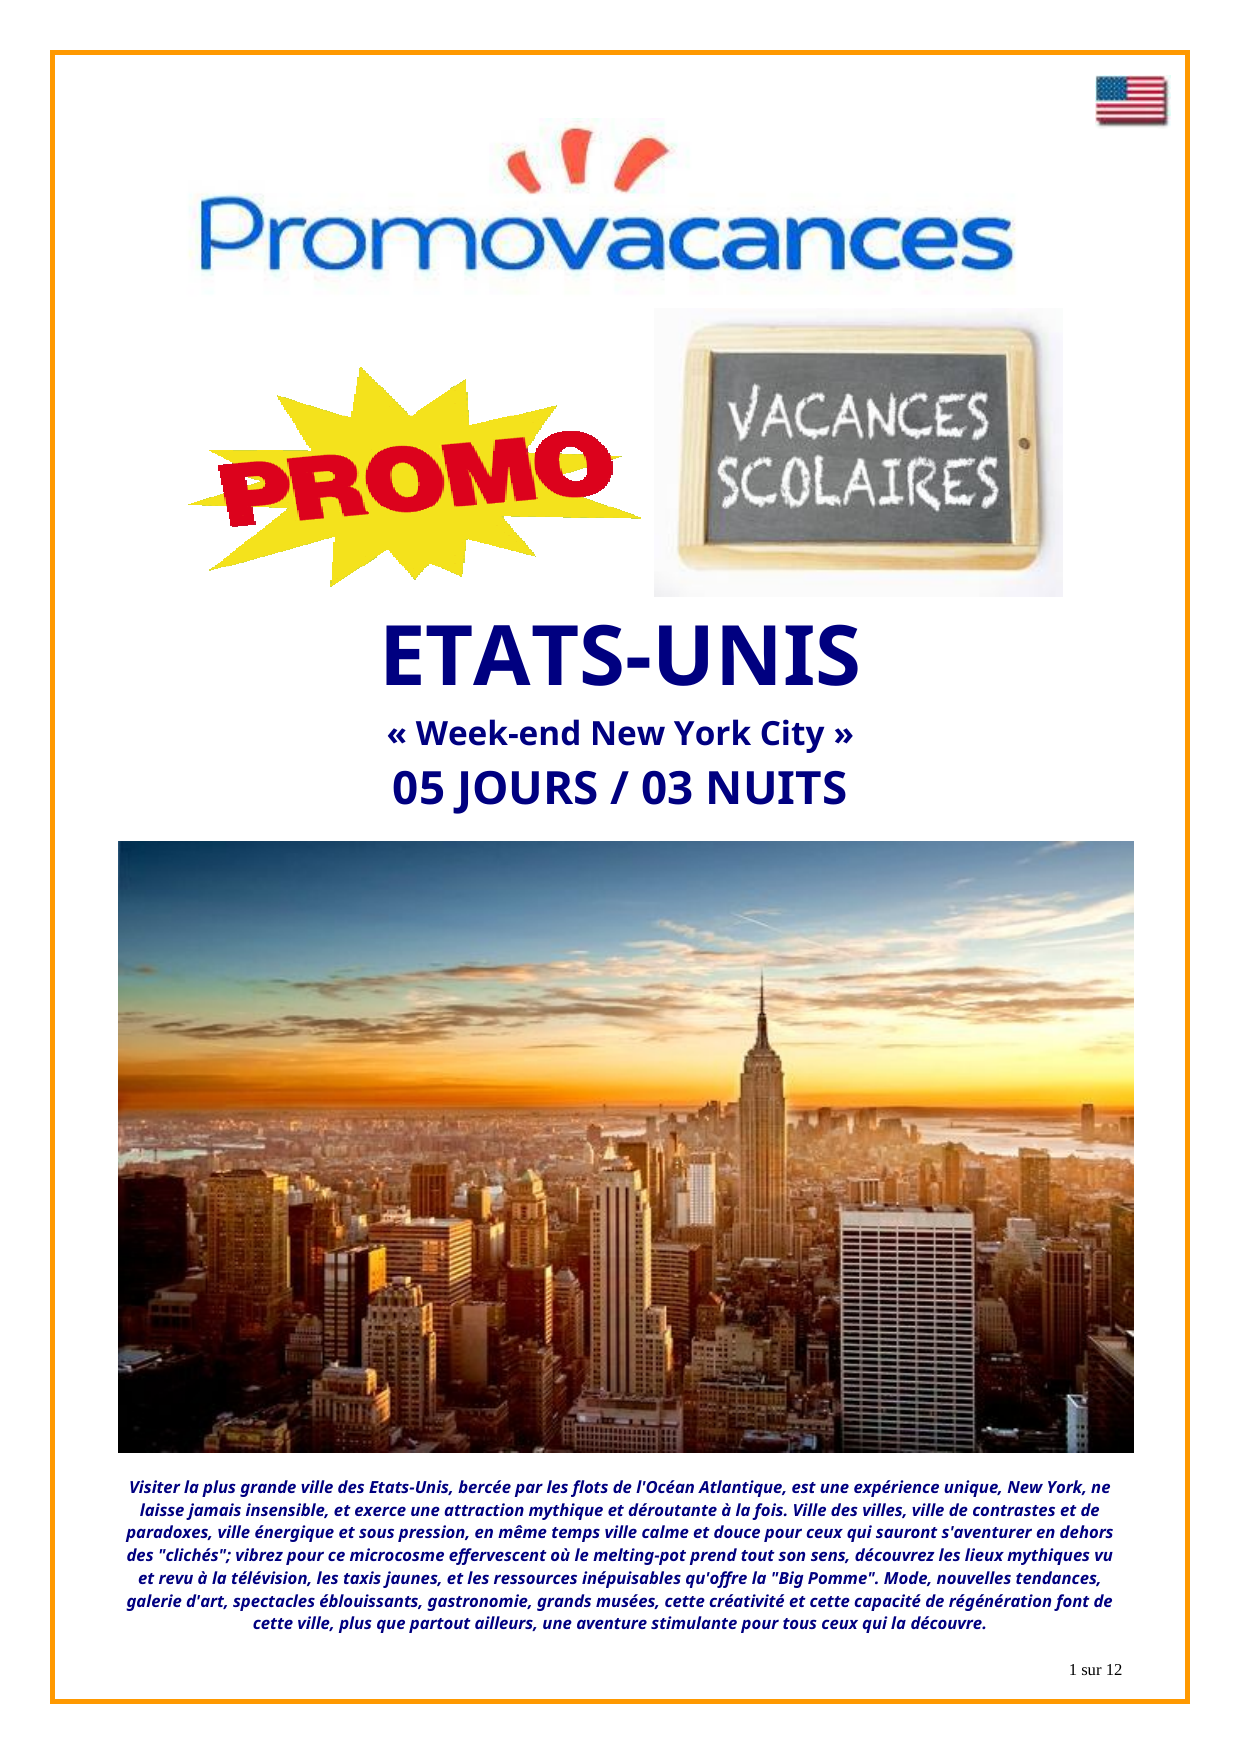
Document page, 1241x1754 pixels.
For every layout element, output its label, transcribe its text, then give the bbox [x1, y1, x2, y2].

text « Week-end » [118, 710, 1122, 755]
text Visiter la plus grande ville des Etats-Unis, bercée par les flots de l'Océan Atlantique, est une expérience unique, New York, ne laisse jamais insensible, et exerce une attraction mythique et déroutante à la fois. Ville des villes, ville de contrastes et de paradoxes, ville énergique et sous pression, en même temps ville calme et douce pour ceux qui sauront s'aventurer en dehors des "clichés"; vibrez pour ce microcosme effervescent où le melting-pot prend tout son sens, découvrez les lieux mythiques vu et revu à la télévision, les taxis jaunes, et les ressources inépuisables qu'offre la "Big Pomme". Mode, nouvelles tendances, galerie d'art, spectacles éblouissants, gastronomie, grands musées, cette créativité et cette capacité de régénération font de cette ville, plus que partout ailleurs, une aventure stimulante pour tous ceux qui la découvre. [118, 1476, 1122, 1634]
picture [1095, 75, 1171, 129]
text 05 JOURS / 03 NUITS [118, 755, 1122, 818]
picture [118, 841, 1134, 1453]
picture [139, 118, 1075, 597]
text ETATS-UNIS [118, 596, 1122, 710]
